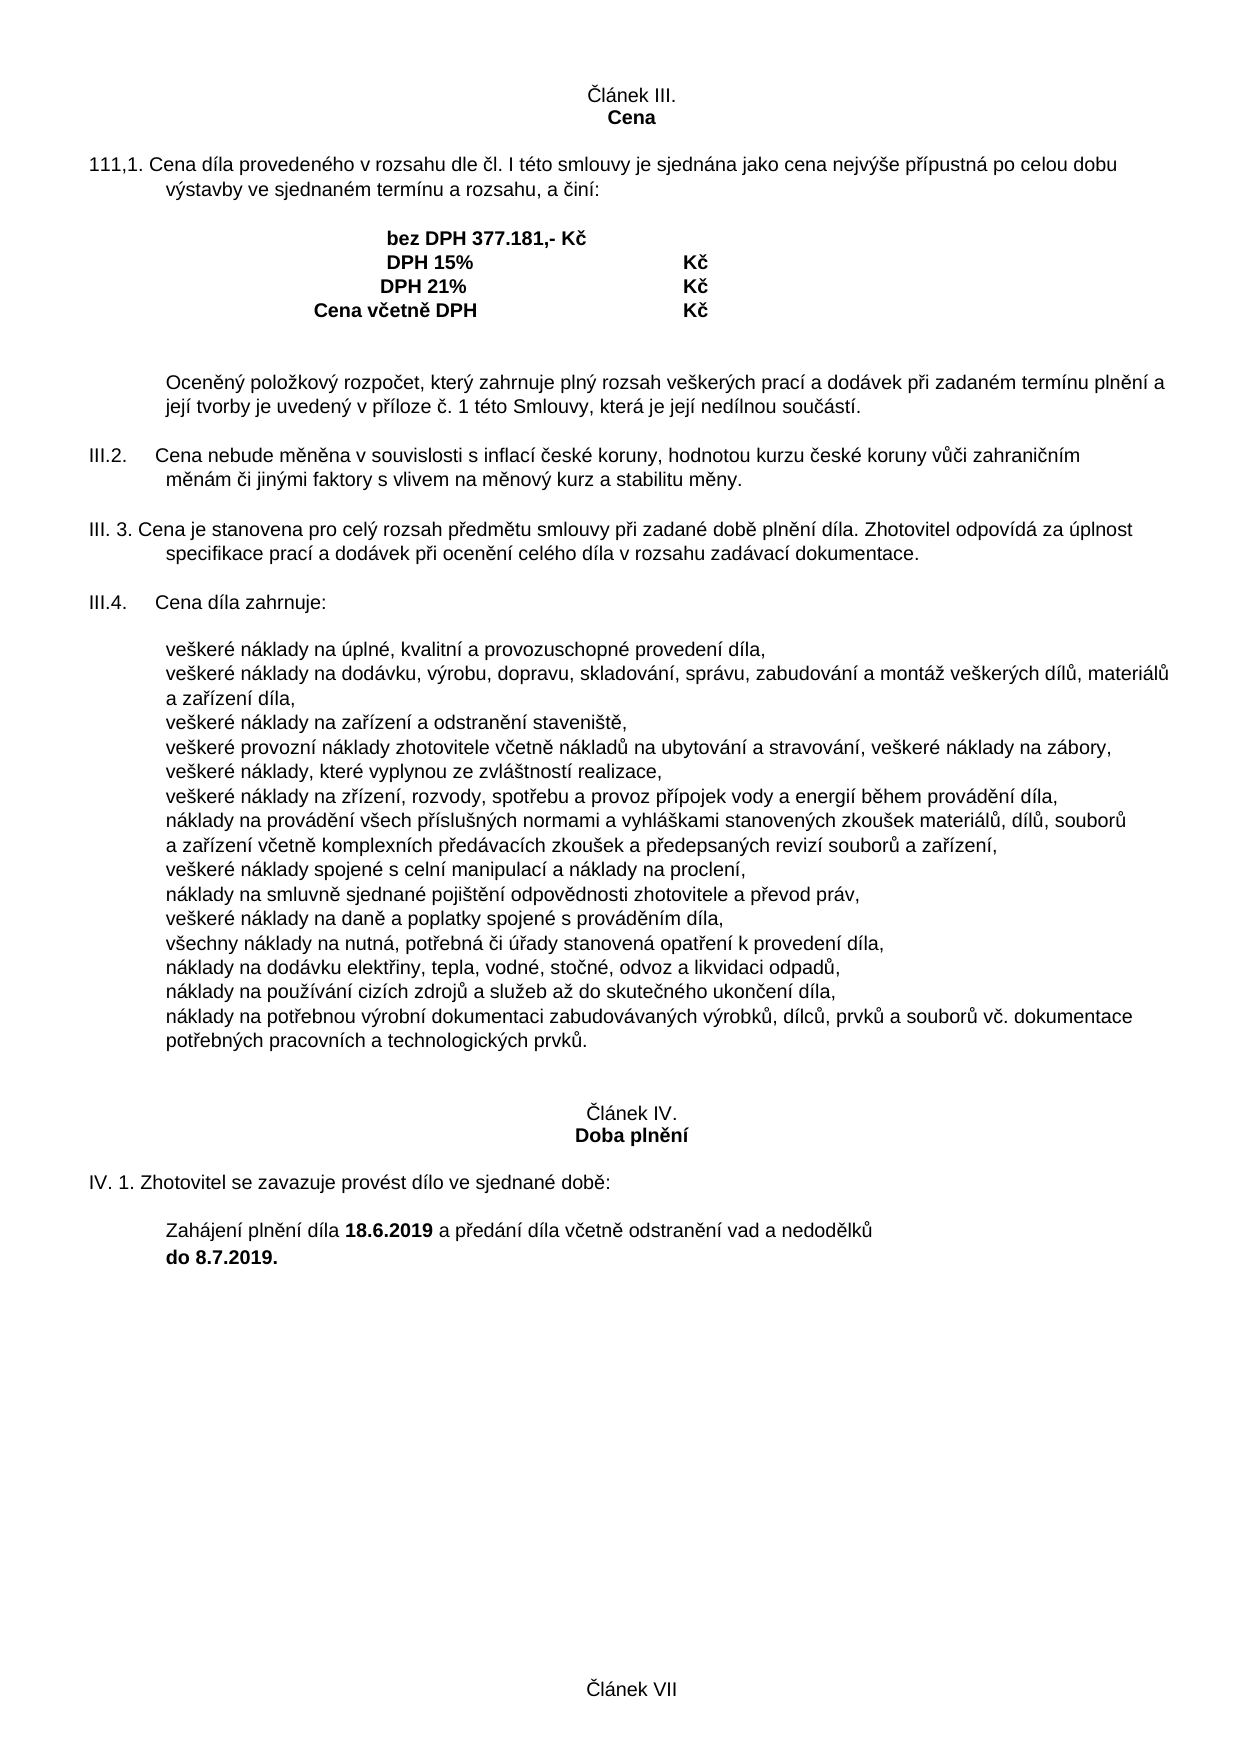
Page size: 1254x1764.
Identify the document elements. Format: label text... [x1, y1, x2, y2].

text DPH 21% Kč [88, 274, 1174, 298]
text III. 3. Cena je stanovena pro celý rozsah předmětu smlouvy při zadané době plnění díla. Zhotovitel odpovídá za úplnost specifikace prací a dodávek při ocenění celého díla v rozsahu zadávací dokumentace. [88, 517, 1174, 565]
text veškeré náklady na daně a poplatky spojené s prováděním díla, [166, 906, 1174, 930]
text Článek IV. [88, 1103, 1174, 1125]
text IV. 1. Zhotovitel se zavazuje provést dílo ve sjednané době: [88, 1151, 1174, 1199]
text Zahájení plnění díla 18.6.2019 a předání díla včetně odstranění vad a nedodělků [166, 1199, 1174, 1247]
text 111,1. Cena díla provedeného v rozsahu dle čl. I této smlouvy je sjednána jako cena nejvýše přípustná po celou dobu výstavby ve sjednaném termínu a rozsahu, a činí: [88, 152, 1174, 201]
text náklady na potřebnou výrobní dokumentaci zabudovávaných výrobků, dílců, prvků a souborů vč. dokumentace potřebných pracovních a technologických prvků. [166, 1004, 1174, 1053]
text veškeré náklady na úplné, kvalitní a provozuschopné provedení díla, [166, 637, 1174, 661]
text Doba plnění [88, 1125, 1174, 1147]
text Cena včetně DPH Kč [313, 298, 1174, 322]
text měnám či jinými faktory s vlivem na měnový kurz a stabilitu měny. [166, 467, 1174, 492]
text Článek III. [88, 85, 1174, 107]
text všechny náklady na nutná, potřebná či úřady stanovená opatření k provedení díla, [166, 930, 1174, 955]
text náklady na dodávku elektřiny, tepla, vodné, stočné, odvoz a likvidaci odpadů, [166, 955, 1174, 979]
text náklady na používání cizích zdrojů a služeb až do skutečného ukončení díla, [166, 979, 1174, 1004]
text náklady na provádění všech příslušných normami a vyhláškami stanovených zkoušek materiálů, dílů, souborů [166, 808, 1174, 832]
text Oceněný položkový rozpočet, který zahrnuje plný rozsah veškerých prací a dodávek při zadaném termínu plnění a její tvorby je uvedený v příloze č. 1 této Smlouvy, která je její nedílnou součástí. [166, 370, 1174, 418]
text veškeré náklady, které vyplynou ze zvláštností realizace, [166, 759, 1174, 783]
text DPH 15% Kč [386, 250, 708, 274]
text veškeré náklady na zřízení, rozvody, spotřebu a provoz přípojek vody a energií během provádění díla, [166, 783, 1174, 808]
text veškeré provozní náklady zhotovitele včetně nákladů na ubytování a stravování, veškeré náklady na zábory, [166, 734, 1174, 759]
text III.2. Cena nebude měněna v souvislosti s inflací české koruny, hodnotou kurzu české koruny vůči zahraničním [88, 443, 1174, 467]
text Cena [88, 107, 1174, 129]
text Článek VII [88, 1679, 1174, 1701]
text veškeré náklady na zařízení a odstranění staveniště, [166, 710, 1174, 734]
text do 8.7.2019. [166, 1247, 1174, 1269]
text náklady na smluvně sjednané pojištění odpovědnosti zhotovitele a převod práv, [166, 881, 1174, 906]
text veškeré náklady spojené s celní manipulací a náklady na proclení, [166, 857, 1174, 881]
text a zařízení včetně komplexních předávacích zkoušek a předepsaných revizí souborů a zařízení, [166, 832, 1174, 857]
text veškeré náklady na dodávku, výrobu, dopravu, skladování, správu, zabudování a montáž veškerých dílů, materiálů a zařízení díla, [166, 661, 1174, 710]
text bez DPH 377.181,- Kč [386, 226, 708, 250]
text III.4. Cena díla zahrnuje: [88, 591, 1174, 613]
